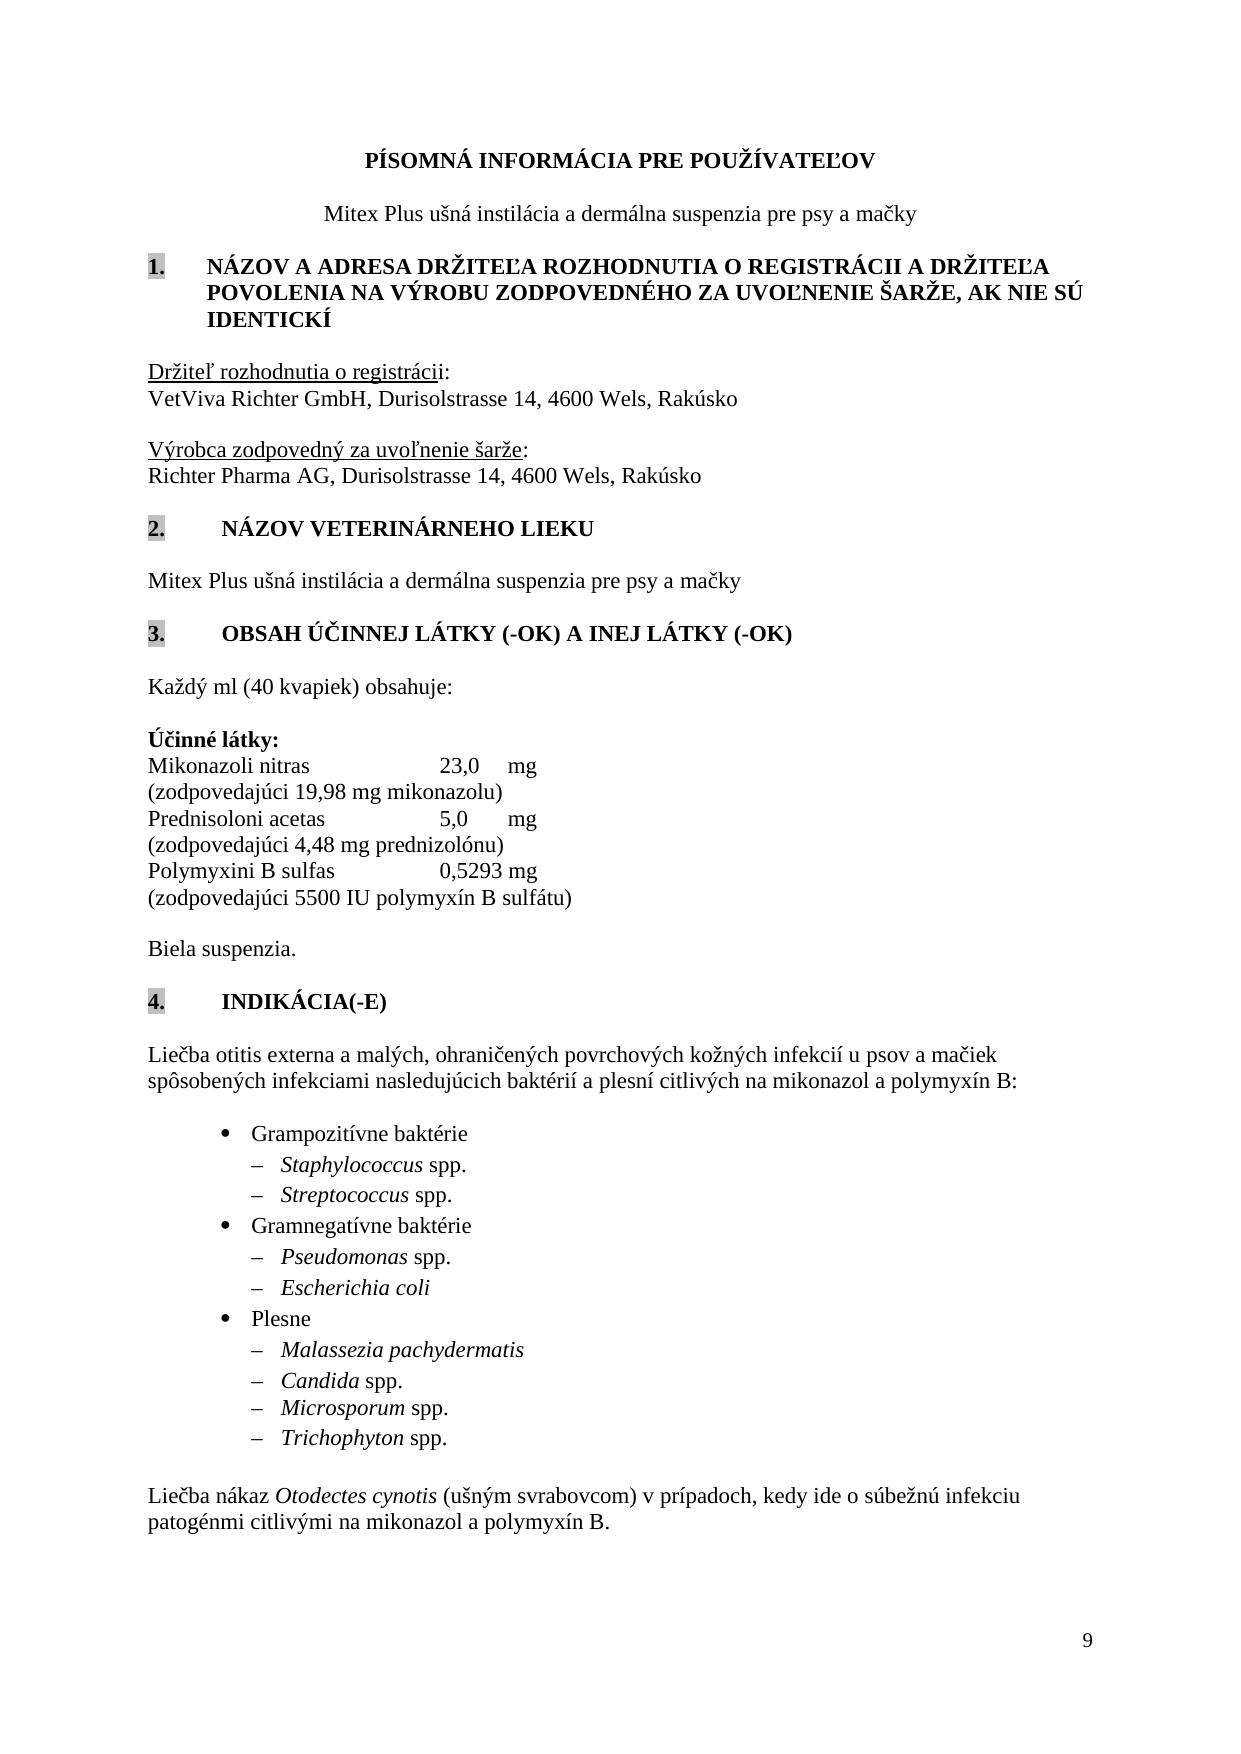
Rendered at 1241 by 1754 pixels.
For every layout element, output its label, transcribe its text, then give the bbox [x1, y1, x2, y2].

text Liečba otitis externa a malých, ohraničených povrchových kožných infekcií u psov a mačiek spôsobených infekciami nasledujúcich baktérií a plesní citlivých na mikonazol a polymyxín B: [148, 1041, 1093, 1093]
list Candida spp. [251, 1367, 1093, 1393]
text PÍSOMNÁ INFORMÁCIA PRE POUŽÍVATEĽOV [148, 148, 1093, 174]
text (zodpovedajúci 5500 IU polymyxín B sulfátu) [148, 884, 1093, 910]
list Microsporum spp. [251, 1393, 1093, 1420]
text (zodpovedajúci 19,98 mg mikonazolu) [148, 778, 1093, 805]
text – Trichophyton spp. [251, 1424, 1093, 1451]
list Gramnegatívne baktérie [221, 1212, 1093, 1239]
text Mikonazoli nitras 23,0 mg [148, 752, 1093, 778]
list Plesne [221, 1305, 1093, 1332]
text – Streptococcus spp. [221, 1182, 1093, 1208]
text VetViva Richter GmbH, Durisolstrasse 14, 4600 Wels, Rakúsko [148, 385, 1093, 411]
text Držiteľ rozhodnutia o registrácii: [148, 358, 1093, 385]
text – Pseudomonas spp. [221, 1243, 1093, 1270]
text Každý ml (40 kvapiek) obsahuje: [148, 673, 1093, 699]
text Mitex Plus ušná instilácia a dermálna suspenzia pre psy a mačky [148, 200, 1093, 227]
list Grampozitívne baktérie [221, 1120, 1093, 1146]
text – Staphylococcus spp. [221, 1151, 1093, 1177]
text 2. NÁZOV VETERINÁRNEHO LIEKU [165, 515, 1093, 541]
text – Escherichia coli [221, 1274, 1093, 1301]
text – Malassezia pachydermatis [251, 1336, 1093, 1363]
text 3. OBSAH ÚČINNEJ LÁTKY (-OK) A INEJ LÁTKY (-OK) [165, 620, 1093, 647]
text Richter Pharma AG, Durisolstrasse 14, 4600 Wels, Rakúsko [148, 462, 1093, 488]
text Prednisoloni acetas 5,0 mg [148, 805, 1093, 831]
list Liečba nákaz Otodectes cynotis (ušným svrabovcom) v prípadoch, kedy ide o súbežnú infekciu patogénmi citlivými na mikonazol a polymyxín B. [148, 1482, 1093, 1534]
text Účinné látky: [148, 726, 1093, 752]
text 1. NÁZOV A ADRESA DRŽITEĽA ROZHODNUTIA O REGISTRÁCII A DRŽITEĽA POVOLENIA NA VÝROBU ZODPOVEDNÉHO ZA UVOĽNENIE ŠARŽE, AK NIE SÚ IDENTICKÍ [148, 253, 1093, 332]
text Výrobca zodpovedný za uvoľnenie šarže: [148, 436, 1093, 462]
text Mitex Plus ušná instilácia a dermálna suspenzia pre psy a mačky [148, 568, 1093, 594]
text Biela suspenzia. [148, 937, 1093, 962]
text Polymyxini B sulfas 0,5293 mg [148, 857, 1093, 884]
text (zodpovedajúci 4,48 mg prednizolónu) [148, 831, 1093, 857]
text 4. INDIKÁCIA(-E) [165, 988, 1093, 1014]
